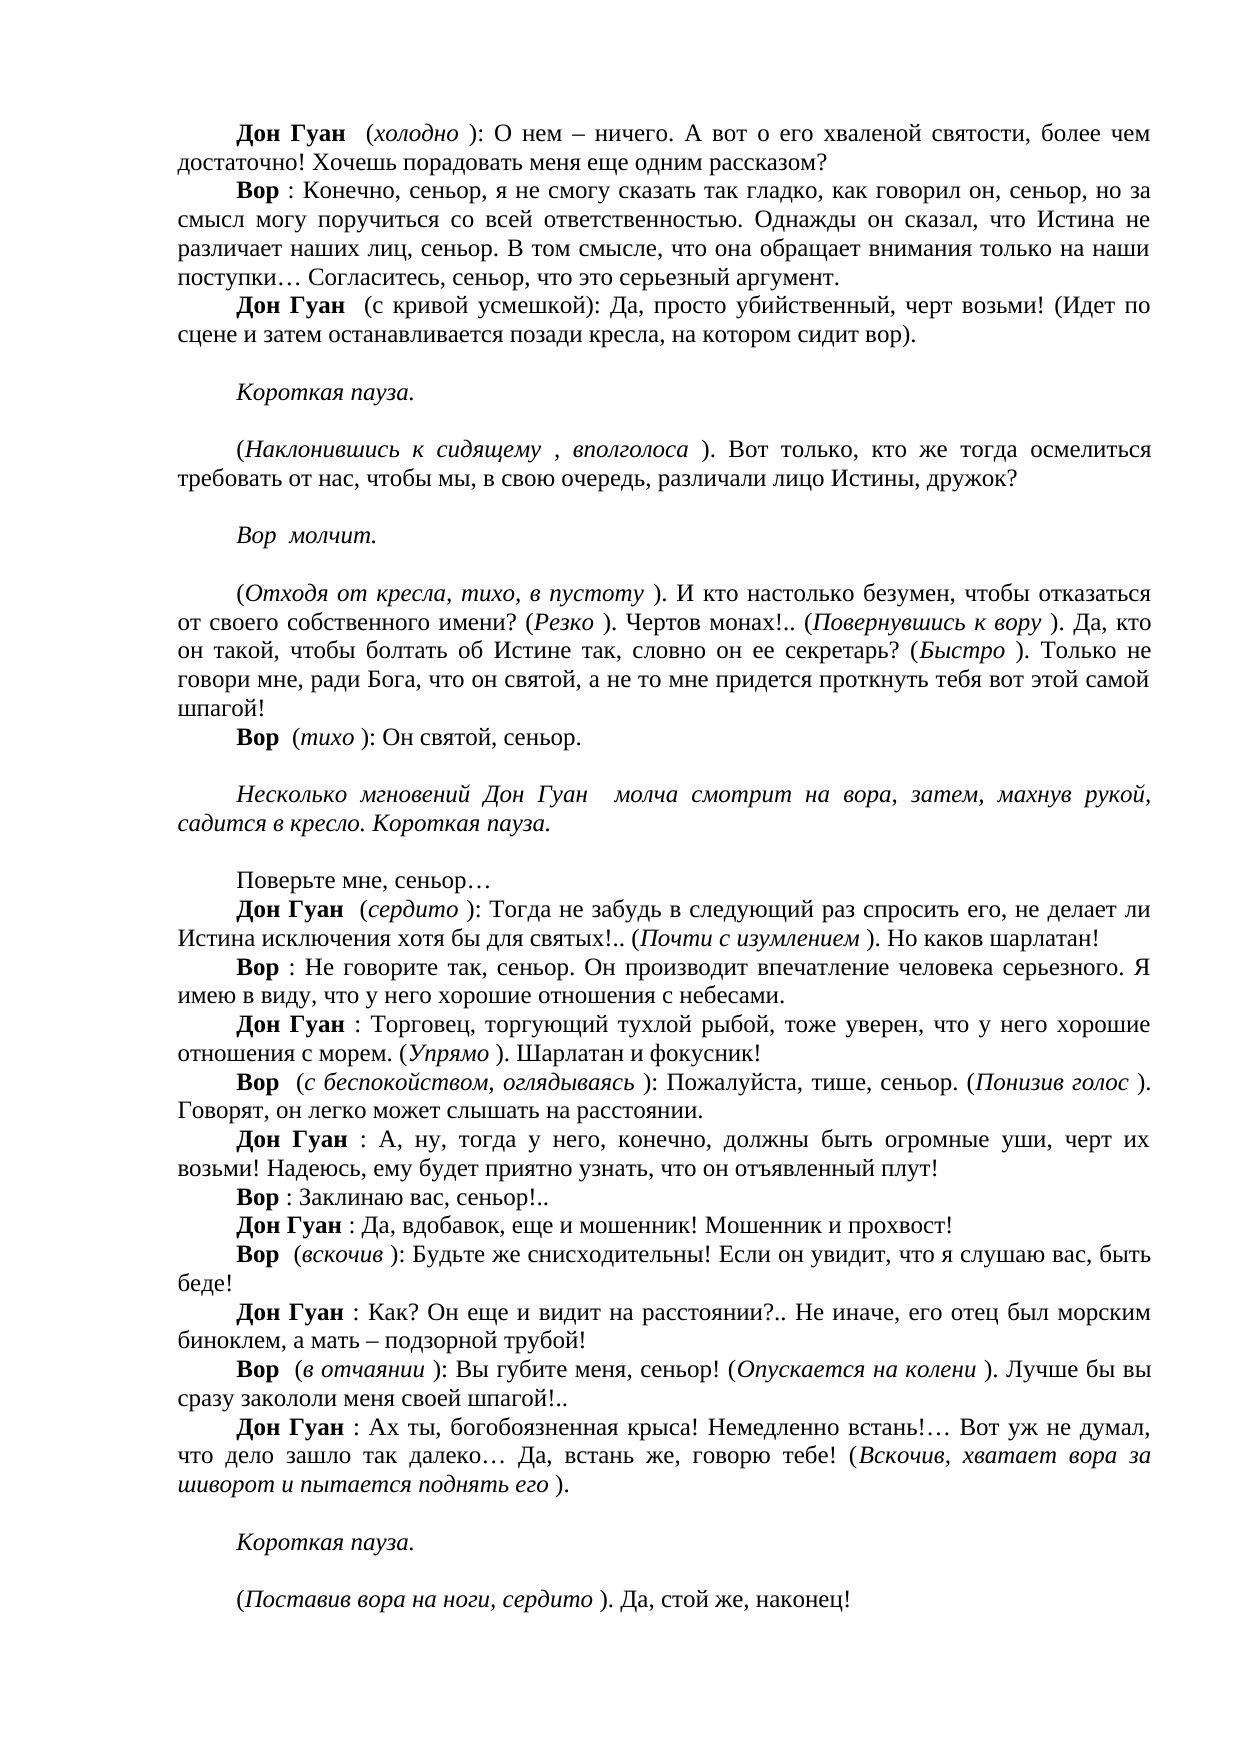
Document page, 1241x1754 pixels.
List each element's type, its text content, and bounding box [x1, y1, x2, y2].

text Вор молчит. [177, 521, 1152, 549]
text Вор (с беспокойством, оглядываясь ): Пожалуйста, тише, сеньор. (Понизив голос ). Говорят, он легко может слышать на расстоянии. [177, 1067, 1152, 1124]
text Вор : Конечно, сеньор, я не смогу сказать так гладко, как говорил он, сеньор, но за смысл могу поручиться со всей ответственностью. Однажды он сказал, что Истина не различает наших лиц, сеньор. В том смысле, что она обращает внимания только на наши поступки… Согласитесь, сеньор, что это серьезный аргумент. [177, 176, 1152, 291]
text Поверьте мне, сеньор… [177, 866, 1152, 894]
text Дон Гуан : Ах ты, богобоязненная крыса! Немедленно встань!… Вот уж не думал, что дело зашло так далеко… Да, встань же, говорю тебе! (Вскочив, хватает вора за шиворот и пытается поднять его ). [177, 1412, 1152, 1498]
text (Наклонившись к сидящему , вполголоса ). Вот только, кто же тогда осмелиться требовать от нас, чтобы мы, в свою очередь, различали лицо Истины, дружок? [177, 434, 1152, 492]
text Несколько мгновений Дон Гуан молча смотрит на вора, затем, махнув рукой, садится в кресло. Короткая пауза. [177, 779, 1152, 837]
text Дон Гуан : А, ну, тогда у него, конечно, должны быть огромные уши, черт их возьми! Надеюсь, ему будет приятно узнать, что он отъявленный плут! [177, 1124, 1152, 1182]
text Дон Гуан : Как? Он еще и видит на расстоянии?.. Не иначе, его отец был морским биноклем, а мать – подзорной трубой! [177, 1297, 1152, 1354]
text Короткая пауза. [177, 1527, 1152, 1556]
text Дон Гуан (сердито ): Тогда не забудь в следующий раз спросить его, не делает ли Истина исключения хотя бы для святых!.. (Почти с изумлением ). Но каков шарлатан! [177, 894, 1152, 952]
text Вор (вскочив ): Будьте же снисходительны! Если он увидит, что я слушаю вас, быть беде! [177, 1239, 1152, 1297]
text Дон Гуан (с кривой усмешкой): Да, просто убийственный, черт возьми! (Идет по сцене и затем останавливается позади кресла, на котором сидит вор). [177, 291, 1152, 348]
text Вор : Заклинаю вас, сеньор!.. [177, 1182, 1152, 1211]
text (Поставив вора на ноги, сердито ). Да, стой же, наконец! [177, 1584, 1152, 1613]
text (Отходя от кресла, тихо, в пустоту ). И кто настолько безумен, чтобы отказаться от своего собственного имени? (Резко ). Чертов монах!.. (Повернувшись к вору ). Да, кто он такой, чтобы болтать об Истине так, словно он ее секретарь? (Быстро ). Только не говори мне, ради Бога, что он святой, а не то мне придется проткнуть тебя вот этой самой шпагой! [177, 578, 1152, 722]
text Вор (тихо ): Он святой, сеньор. [177, 722, 1152, 751]
text Дон Гуан : Торговец, торгующий тухлой рыбой, тоже уверен, что у него хорошие отношения с морем. (Упрямо ). Шарлатан и фокусник! [177, 1009, 1152, 1067]
text Вор : Не говорите так, сеньор. Он производит впечатление человека серьезного. Я имею в виду, что у него хорошие отношения с небесами. [177, 952, 1152, 1009]
text Дон Гуан : Да, вдобавок, еще и мошенник! Мошенник и прохвост! [177, 1211, 1152, 1239]
text Короткая пауза. [177, 377, 1152, 406]
text Вор (в отчаянии ): Вы губите меня, сеньор! (Опускается на колени ). Лучше бы вы сразу закололи меня своей шпагой!.. [177, 1354, 1152, 1412]
text Дон Гуан (холодно ): О нем – ничего. А вот о его хваленой святости, более чем достаточно! Хочешь порадовать меня еще одним рассказом? [177, 118, 1152, 176]
